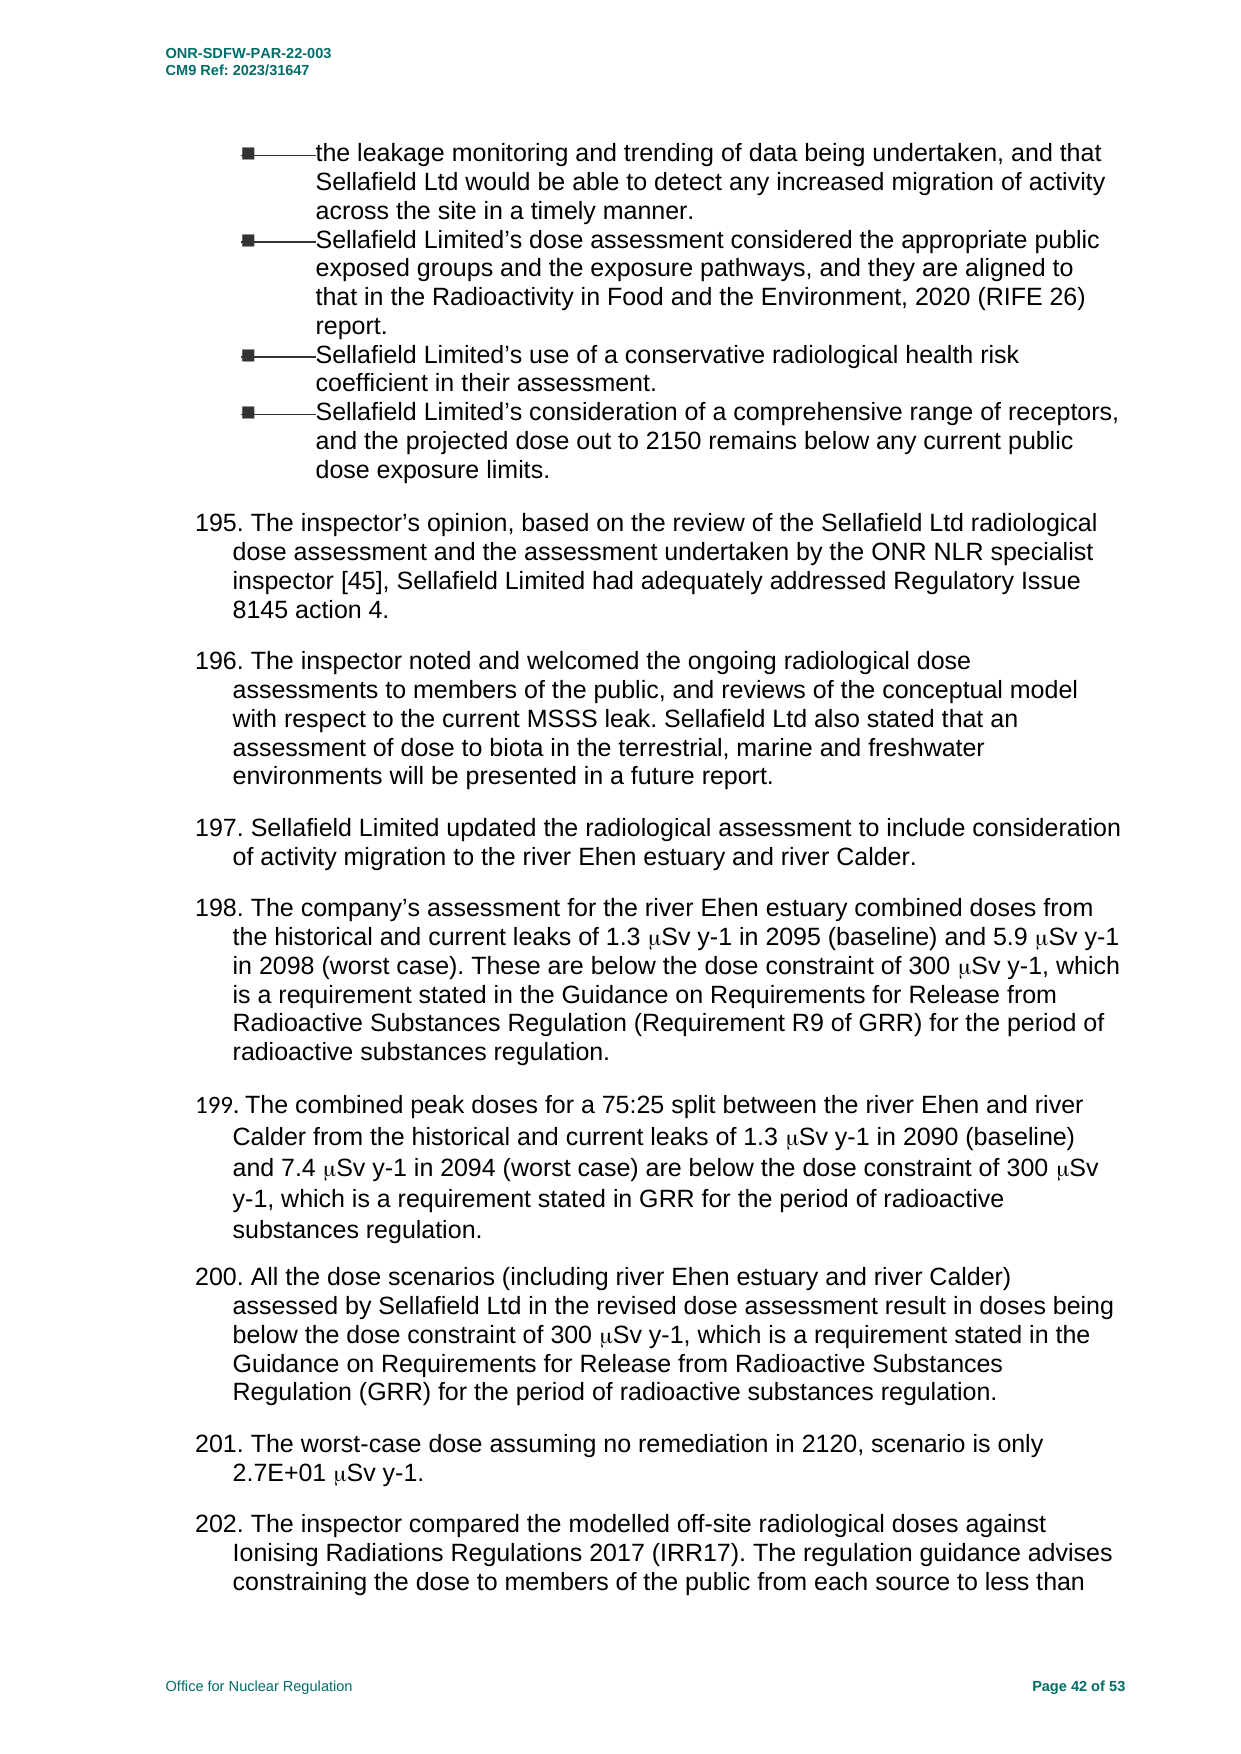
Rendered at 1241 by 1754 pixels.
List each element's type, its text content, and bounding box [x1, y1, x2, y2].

list The company’s assessment for the river Ehen estuary combined doses from the historical and current leaks of 1.3 Sv y-1 in 2095 (baseline) and 5.9 Sv y-1 in 2098 (worst case). These are below the dose constraint of 300 Sv y-1, which is a requirement stated in the Guidance on Requirements for Release from Radioactive Substances Regulation (Requirement R9 of GRR) for the period of radioactive substances regulation. [195, 893, 1122, 1066]
text Sellafield Limited’s dose assessment considered the appropriate public exposed groups and the exposure pathways, and they are aligned to that in the Radioactivity in Food and the Environment, 2020 (RIFE 26) report. [240, 224, 1122, 339]
text Sellafield Limited’s consideration of a comprehensive range of receptors, and the projected dose out to 2150 remains below any current public dose exposure limits. [240, 397, 1122, 483]
list The worst-case dose assuming no remediation in 2120, scenario is only 2.7E+01 Sv y-1. [195, 1429, 1122, 1487]
list The combined peak doses for a 75:25 split between the river Ehen and river Calder from the historical and current leaks of 1.3 Sv y-1 in 2090 (baseline) and 7.4 Sv y-1 in 2094 (worst case) are below the dose constraint of 300 Sv y-1, which is a requirement stated in GRR for the period of radioactive substances regulation. [195, 1089, 1122, 1243]
text the leakage monitoring and trending of data being undertaken, and that Sellafield Ltd would be able to detect any increased migration of activity across the site in a timely manner. [240, 138, 1122, 224]
list The inspector noted and welcomed the ongoing radiological dose assessments to members of the public, and reviews of the conceptual model with respect to the current MSSS leak. Sellafield Ltd also stated that an assessment of dose to biota in the terrestrial, marine and freshwater environments will be presented in a future report. [195, 646, 1122, 790]
list Sellafield Limited updated the radiological assessment to include consideration of activity migration to the river Ehen estuary and river Calder. [195, 813, 1122, 870]
list The inspector’s opinion, based on the review of the Sellafield Ltd radiological dose assessment and the assessment undertaken by the ONR NLR specialist inspector , Sellafield Limited had adequately addressed Regulatory Issue 8145 action 4. [195, 508, 1122, 623]
list All the dose scenarios (including river Ehen estuary and river Calder) assessed by Sellafield Ltd in the revised dose assessment result in doses being below the dose constraint of 300 Sv y-1, which is a requirement stated in the Guidance on Requirements for Release from Radioactive Substances Regulation (GRR) for the period of radioactive substances regulation. [195, 1262, 1122, 1406]
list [195, 1509, 1122, 1596]
text Sellafield Limited’s use of a conservative radiological health risk coefficient in their assessment. [240, 339, 1122, 397]
